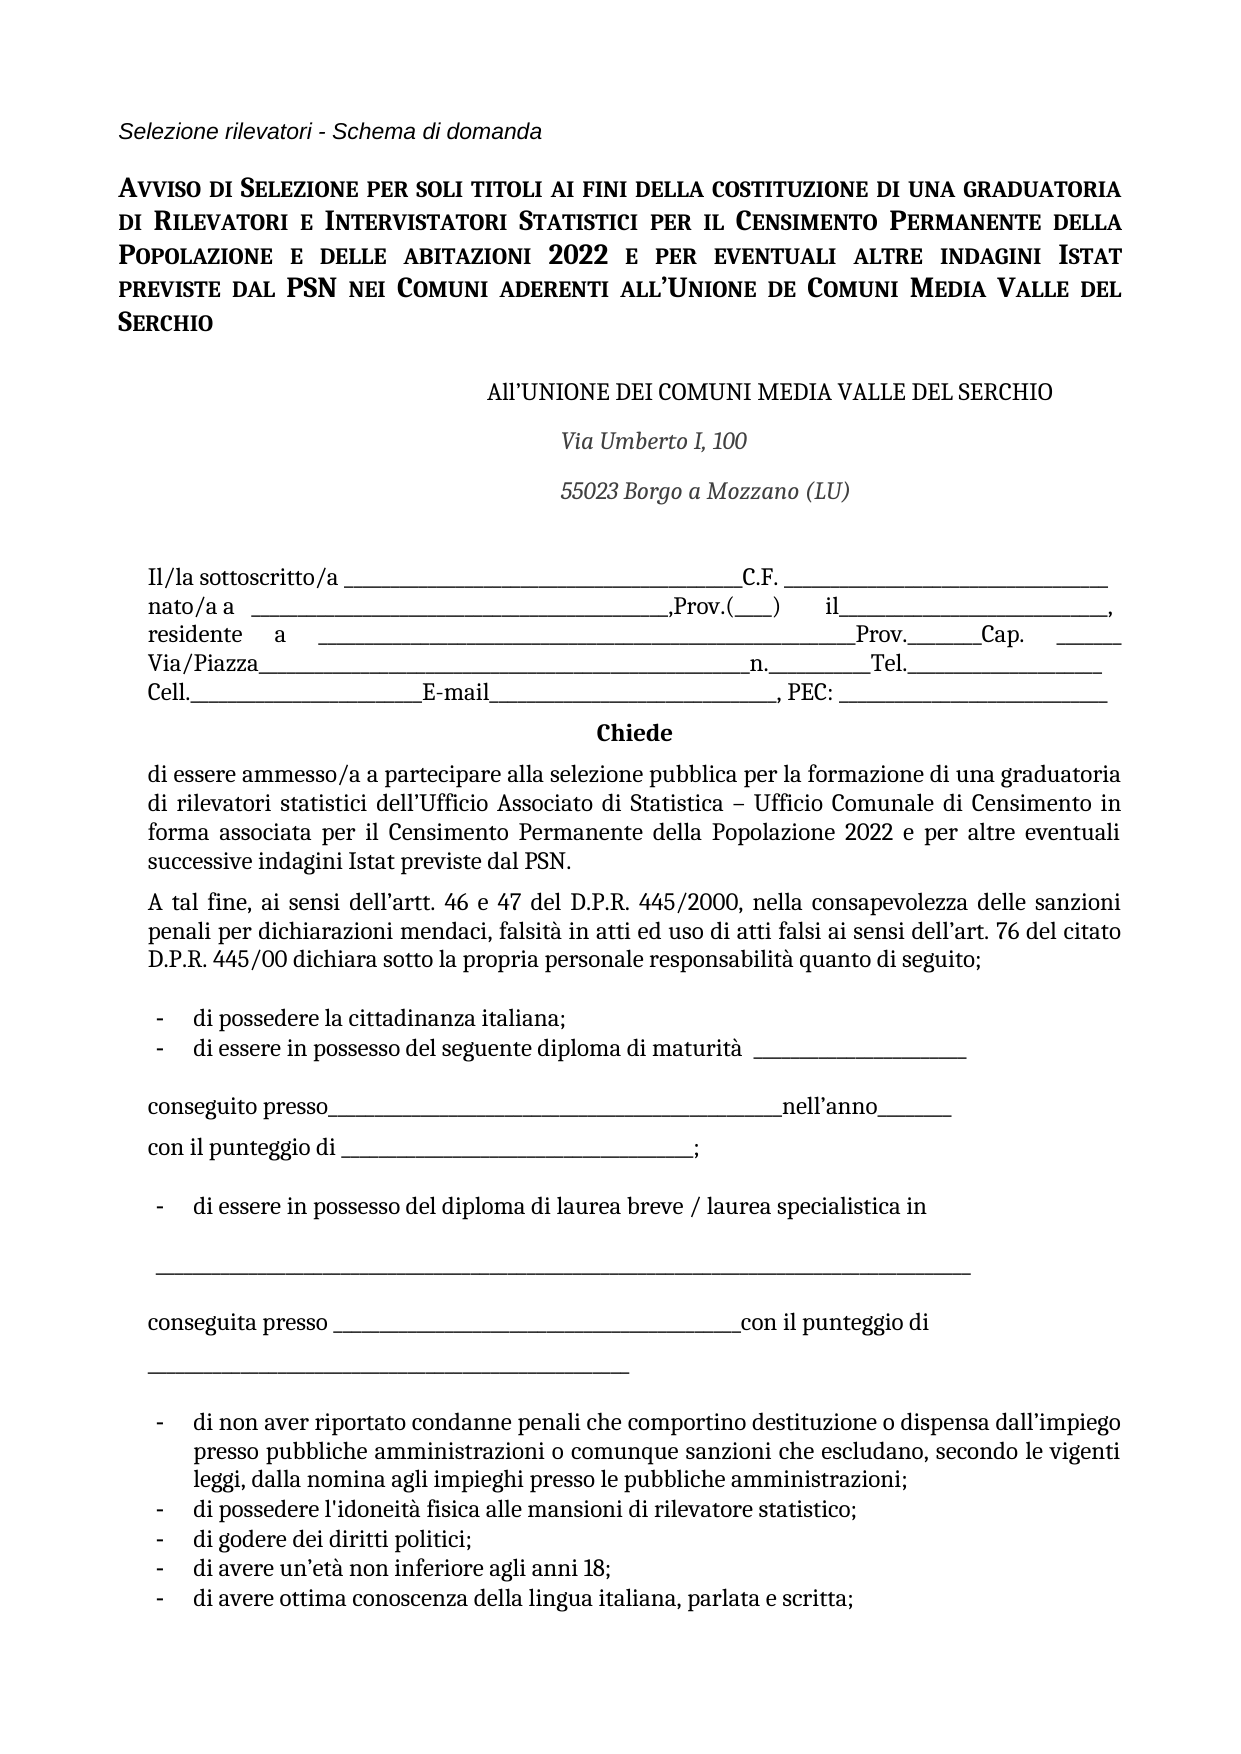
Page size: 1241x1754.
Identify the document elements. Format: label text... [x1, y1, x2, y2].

text Selezione rilevatori - Schema di domanda [118, 118, 1122, 144]
text A tal fine, ai sensi dell’artt. 46 e 47 del D.P.R. 445/2000, nella consapevolezza delle sanzioni penali per dichiarazioni mendaci, falsità in atti ed uso di atti falsi ai sensi dell’art. 76 del citato D.P.R. 445/00 dichiara sotto la propria personale responsabilità quanto di seguito; [148, 888, 1122, 974]
text di essere ammesso/a a partecipare alla selezione pubblica per la formazione di una graduatoria di rilevatori statistici dell’Ufficio Associato di Statistica – Ufficio Comunale di Censimento in forma associata per il Censimento Permanente della Popolazione 2022 e per altre eventuali successive indagini Istat previste dal PSN. [148, 760, 1122, 875]
text conseguito presso_________________________________________________nell’anno________ [148, 1092, 1122, 1121]
list di possedere la cittadinanza italiana; [156, 1003, 1122, 1033]
list di godere dei diritti politici; [156, 1524, 1122, 1553]
text All’UNIONE DEI COMUNI MEDIA VALLE DEL SERCHIO [487, 377, 1122, 406]
subtitle 55023 Borgo a Mozzano (LU) [487, 477, 1122, 505]
list di avere ottima conoscenza della lingua italiana, parlata e scritta; [156, 1583, 1122, 1613]
text ________________________________________________________________________________________ [156, 1250, 1122, 1278]
list di possedere l'idoneità fisica alle mansioni di rilevatore statistico; [156, 1494, 1122, 1524]
text Il/la sottoscritto/a ___________________________________________C.F. ___________________________________ nato/a a _____________________________________________,Prov.(____) il_____________________________, [148, 563, 1122, 620]
subtitle Via Umberto I, 100 [487, 427, 1122, 456]
text residente a __________________________________________________________Prov.________Cap. _______ Via/Piazza_____________________________________________________n.___________Tel._____________________ Cell._________________________E-mail_______________________________, PEC: _____________________________ [148, 620, 1122, 707]
list di avere un’età non inferiore agli anni 18; [156, 1553, 1122, 1583]
list di non aver riportato condanne penali che comportino destituzione o dispensa dall’impiego presso pubbliche amministrazioni o comunque sanzioni che escludano, secondo le vigenti leggi, dalla nomina agli impieghi presso le pubbliche amministrazioni; [156, 1407, 1122, 1494]
text conseguita presso ____________________________________________con il punteggio di [148, 1308, 1122, 1336]
text con il punteggio di ______________________________________; [148, 1133, 1122, 1162]
text Avviso di Selezione per soli titoli ai fini della costituzione di una graduatoria di Rilevatori e Intervistatori Statistici per il Censimento Permanente della Popolazione e delle abitazioni 2022 e per eventuali altre indagini Istat previste dal PSN nei Comuni aderenti all’Unione de Comuni Media Valle del Serchio [118, 171, 1122, 338]
list di essere in possesso del seguente diploma di maturità _______________________ [156, 1033, 1122, 1063]
list di essere in possesso del diploma di laurea breve / laurea specialistica in [156, 1191, 1122, 1221]
text Chiede [148, 719, 1122, 748]
text ____________________________________________________ [148, 1349, 1122, 1378]
